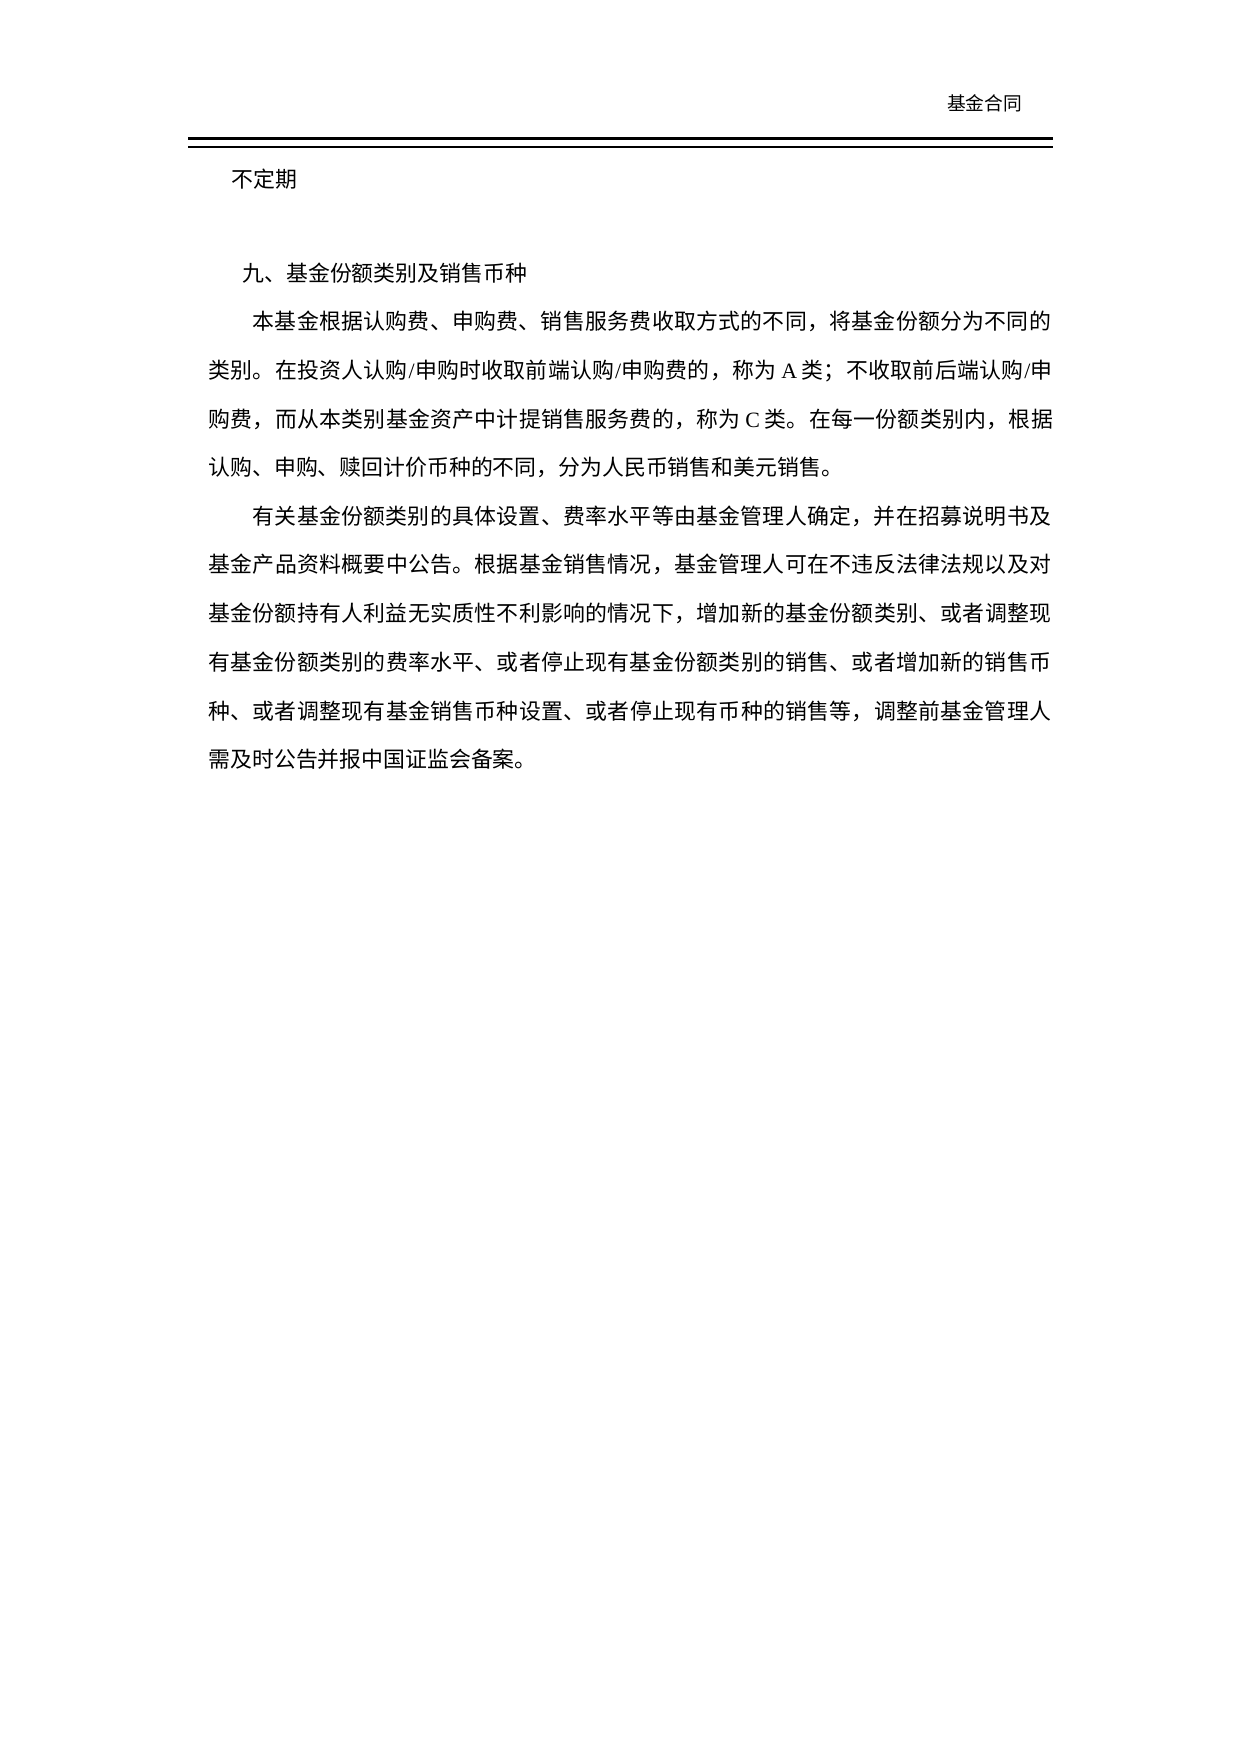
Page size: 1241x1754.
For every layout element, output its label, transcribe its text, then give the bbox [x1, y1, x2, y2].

text 有关基金份额类别的具体设置、费率水平等由基金管理人确定，并在招募说明书及基金产品资料概要中公告。根据基金销售情况，基金管理人可在不违反法律法规以及对基金份额持有人利益无实质性不利影响的情况下，增加新的基金份额类别、或者调整现有基金份额类别的费率水平、或者停止现有基金份额类别的销售、或者增加新的销售币种、或者调整现有基金销售币种设置、或者停止现有币种的销售等，调整前基金管理人需及时公告并报中国证监会备案。 [208, 498, 1053, 774]
text 不定期 [187, 162, 1053, 194]
text 九、基金份额类别及销售币种 [187, 255, 1053, 288]
text 本基金根据认购费、申购费、销售服务费收取方式的不同，将基金份额分为不同的类别。在投资人认购/申购时收取前端认购/申购费的，称为A类；不收取前后端认购/申购费，而从本类别基金资产中计提销售服务费的，称为C类。在每一份额类别内，根据认购、申购、赎回计价币种的不同，分为人民币销售和美元销售。 [208, 304, 1053, 482]
